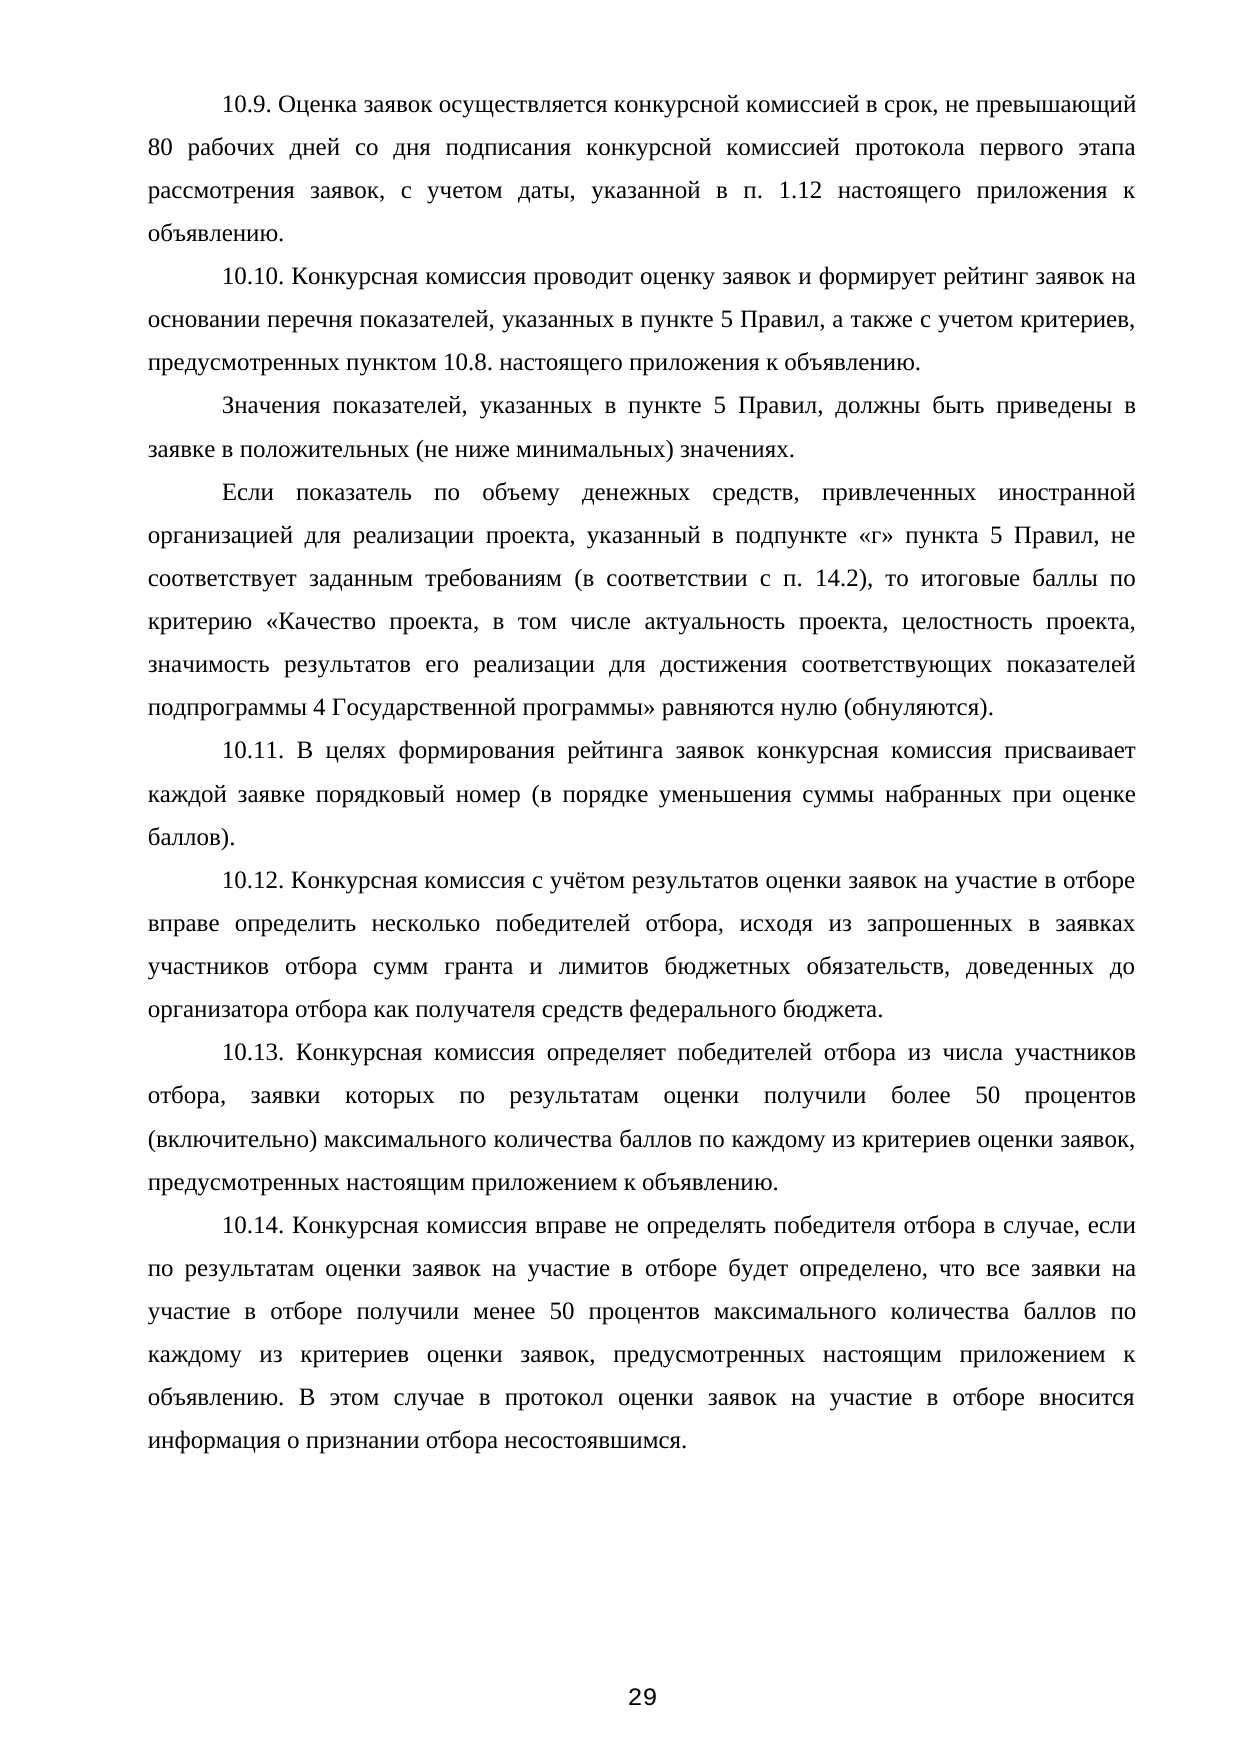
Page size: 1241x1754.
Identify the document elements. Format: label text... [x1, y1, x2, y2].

text Если показатель по объему денежных средств, привлеченных иностранной организацией для реализации проекта, указанный в подпункте «г» пункта 5 Правил, не соответствует заданным требованиям (в соответствии с п. 14.2), то итоговые баллы по критерию «Качество проекта, в том числе актуальность проекта, целостность проекта, значимость результатов его реализации для достижения соответствующих показателей подпрограммы 4 Государственной программы» равняются нулю (обнуляются). [148, 477, 1137, 721]
text 10.11. В целях формирования рейтинга заявок конкурсная комиссия присваивает каждой заявке порядковый номер (в порядке уменьшения суммы набранных при оценке баллов). [148, 736, 1137, 851]
text 10.14. Конкурсная комиссия вправе не определять победителя отбора в случае, если по результатам оценки заявок на участие в отборе будет определено, что все заявки на участие в отборе получили менее 50 процентов максимального количества баллов по каждому из критериев оценки заявок, предусмотренных настоящим приложением к объявлению. В этом случае в протокол оценки заявок на участие в отборе вносится информация о признании отбора несостоявшимся. [148, 1210, 1137, 1454]
text 10.13. Конкурсная комиссия определяет победителей отбора из числа участников отбора, заявки которых по результатам оценки получили более 50 процентов (включительно) максимального количества баллов по каждому из критериев оценки заявок, предусмотренных настоящим приложением к объявлению. [148, 1037, 1137, 1196]
text Значения показателей, указанных в пункте 5 Правил, должны быть приведены в заявке в положительных (не ниже минимальных) значениях. [148, 391, 1137, 462]
text 10.10. Конкурсная комиссия проводит оценку заявок и формирует рейтинг заявок на основании перечня показателей, указанных в пункте 5 Правил, а также с учетом критериев, предусмотренных пунктом 10.8. настоящего приложения к объявлению. [148, 261, 1137, 376]
text 10.12. Конкурсная комиссия с учётом результатов оценки заявок на участие в отборе вправе определить несколько победителей отбора, исходя из запрошенных в заявках участников отбора сумм гранта и лимитов бюджетных обязательств, доведенных до организатора отбора как получателя средств федерального бюджета. [148, 865, 1137, 1023]
text 10.9. Оценка заявок осуществляется конкурсной комиссией в срок, не превышающий 80 рабочих дней со дня подписания конкурсной комиссией протокола первого этапа рассмотрения заявок, с учетом даты, указанной в п. 1.12 настоящего приложения к объявлению. [148, 89, 1137, 247]
